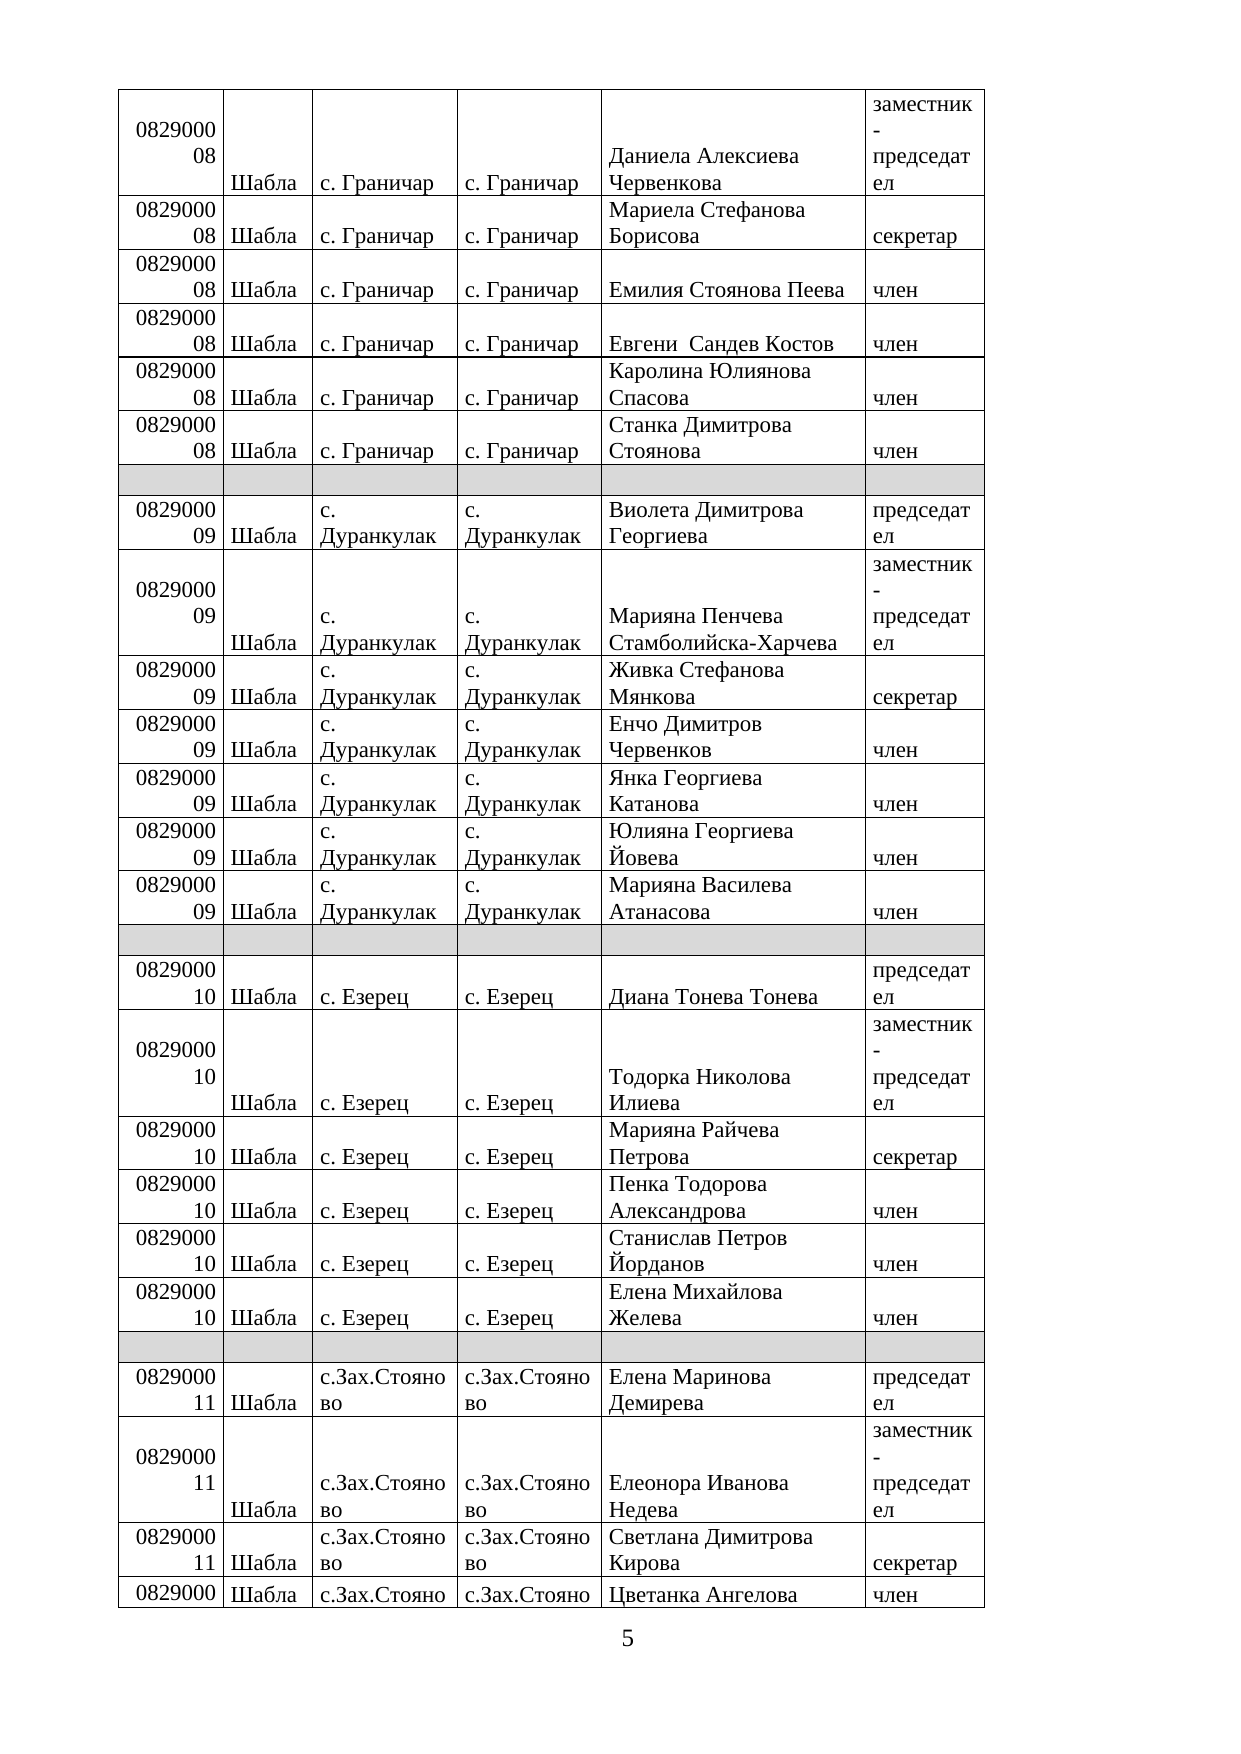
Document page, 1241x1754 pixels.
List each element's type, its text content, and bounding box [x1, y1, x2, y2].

table_cell Каролина Юлиянова Спасова [602, 358, 865, 410]
table_cell Шабла [224, 1117, 312, 1169]
table_cell с. Езерец [458, 1278, 601, 1331]
table_cell 082900010 [119, 1224, 223, 1277]
table_cell Шабла [224, 656, 312, 709]
table_cell Шабла [224, 250, 312, 303]
table_cell заместник-председател [866, 1417, 984, 1522]
table_cell 082900008 [119, 358, 223, 410]
table_cell член [866, 358, 984, 410]
table_cell Марияна Райчева Петрова [602, 1117, 865, 1169]
table_cell Шабла [224, 304, 312, 356]
table_cell секретар [866, 1117, 984, 1169]
table_cell с. Дуранкулак [313, 656, 457, 709]
table_cell Мариела Стефанова Борисова [602, 196, 865, 249]
table_cell [458, 1332, 601, 1362]
table_cell член [866, 304, 984, 356]
table_cell Шабла [224, 1363, 312, 1416]
table_cell [224, 1332, 312, 1362]
table_cell Станка Димитрова Стоянова [602, 411, 865, 464]
table_cell член [866, 250, 984, 303]
table_cell Янка Георгиева Катанова [602, 764, 865, 817]
table_cell [224, 925, 312, 955]
table_cell с.Зах.Стояново [458, 1363, 601, 1416]
table_cell с. Езерец [458, 1170, 601, 1223]
table_cell с. Граничар [458, 411, 601, 464]
table_cell [866, 465, 984, 495]
table_cell [602, 465, 865, 495]
table_cell секретар [866, 1523, 984, 1576]
table_cell Шабла [224, 710, 312, 763]
table_cell член [866, 710, 984, 763]
table_cell 082900009 [119, 818, 223, 870]
table_cell с.Зах.Стояново [458, 1523, 601, 1576]
table_cell член [866, 1577, 984, 1607]
table_cell заместник-председател [866, 1010, 984, 1116]
table_cell 082900010 [119, 1278, 223, 1331]
table_cell Тодорка Николова Илиева [602, 1010, 865, 1116]
table_cell член [866, 1224, 984, 1277]
table_cell Светлана Димитрова Кирова [602, 1523, 865, 1576]
table_cell [602, 925, 865, 955]
table_cell 082900008 [119, 411, 223, 464]
table_cell Юлияна Георгиева Йовева [602, 818, 865, 870]
table_cell с. Граничар [313, 358, 457, 410]
table_cell с. Дуранкулак [458, 818, 601, 870]
table_cell 082900009 [119, 871, 223, 924]
table_cell [313, 1332, 457, 1362]
table_cell Станислав Петров Йорданов [602, 1224, 865, 1277]
table_cell 082900011 [119, 1417, 223, 1522]
table_cell с. Дуранкулак [458, 656, 601, 709]
table_cell с. Дуранкулак [458, 710, 601, 763]
table_cell с.Зах.Стояново [313, 1417, 457, 1522]
table_cell Шабла [224, 1417, 312, 1522]
table_cell с.Зах.Стояново [458, 1577, 601, 1607]
table_cell 082900009 [119, 550, 223, 655]
table_cell с. Граничар [458, 250, 601, 303]
table_cell с. Дуранкулак [313, 496, 457, 549]
table_cell с. Граничар [458, 304, 601, 356]
table_cell Шабла [224, 1523, 312, 1576]
table_cell с. Езерец [458, 1010, 601, 1116]
table_cell член [866, 411, 984, 464]
table_cell [224, 465, 312, 495]
table_cell с. Граничар [313, 411, 457, 464]
table_cell с. Езерец [458, 1224, 601, 1277]
table_cell с. Езерец [313, 1117, 457, 1169]
table_cell 082900009 [119, 764, 223, 817]
table_cell Шабла [224, 196, 312, 249]
table_cell с. Дуранкулак [458, 496, 601, 549]
table_cell с. Граничар [458, 358, 601, 410]
table_cell с. Езерец [313, 956, 457, 1009]
table_cell член [866, 871, 984, 924]
table_cell член [866, 818, 984, 870]
table_cell с. Дуранкулак [313, 550, 457, 655]
table_cell 082900009 [119, 710, 223, 763]
table_cell с. Езерец [313, 1170, 457, 1223]
table_cell с. Граничар [313, 304, 457, 356]
table_cell 082900008 [119, 250, 223, 303]
table_cell Шабла [224, 871, 312, 924]
table_cell Елеонора Иванова Недева [602, 1417, 865, 1522]
table_cell с. Дуранкулак [313, 764, 457, 817]
table_cell 082900010 [119, 1010, 223, 1116]
table_cell 082900010 [119, 1117, 223, 1169]
table_cell 082900010 [119, 1170, 223, 1223]
table_cell Шабла [224, 1010, 312, 1116]
table_cell член [866, 1170, 984, 1223]
table_cell Елена Михайлова Желева [602, 1278, 865, 1331]
table_cell 082900008 [119, 90, 223, 195]
table_cell Шабла [224, 764, 312, 817]
table_cell с. Дуранкулак [313, 710, 457, 763]
table_cell [119, 925, 223, 955]
table_cell Елена Маринова Демирева [602, 1363, 865, 1416]
table_cell с. Дуранкулак [458, 550, 601, 655]
table_cell с. Граничар [313, 250, 457, 303]
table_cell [602, 1577, 865, 1607]
table_cell с. Езерец [313, 1278, 457, 1331]
table_cell 082900008 [119, 196, 223, 249]
table_cell с. Езерец [458, 1117, 601, 1169]
table_cell Шабла [224, 358, 312, 410]
table_cell [458, 925, 601, 955]
table_cell Шабла [224, 550, 312, 655]
table_cell Даниела Алексиева Червенкова [602, 90, 865, 195]
table_cell 082900008 [119, 304, 223, 356]
table_cell Евгени Сандев Костов [602, 304, 865, 356]
table_cell с. Дуранкулак [313, 818, 457, 870]
table_cell с. Езерец [313, 1224, 457, 1277]
table_cell с. Дуранкулак [313, 871, 457, 924]
table_cell заместник-председател [866, 90, 984, 195]
table_cell Шабла [224, 1170, 312, 1223]
table_cell Диана Тонева Тонева [602, 956, 865, 1009]
table_cell с.Зах.Стояново [458, 1417, 601, 1522]
table_cell 082900011 [119, 1363, 223, 1416]
table_cell с. Езерец [458, 956, 601, 1009]
table_cell с. Граничар [313, 90, 457, 195]
table_cell секретар [866, 656, 984, 709]
table_cell 082900011 [119, 1523, 223, 1576]
table_cell Пенка Тодорова Александрова [602, 1170, 865, 1223]
table_cell Енчо Димитров Червенков [602, 710, 865, 763]
table_cell член [866, 764, 984, 817]
table_cell 082900010 [119, 956, 223, 1009]
table_cell с.Зах.Стояново [313, 1523, 457, 1576]
table_cell 082900011 [119, 1577, 223, 1607]
table_cell Шабла [224, 411, 312, 464]
table_cell Марияна Василева Атанасова [602, 871, 865, 924]
table_cell 082900009 [119, 496, 223, 549]
table_cell [119, 465, 223, 495]
table_cell Шабла [224, 90, 312, 195]
table_cell с.Зах.Стояново [313, 1363, 457, 1416]
table_cell Шабла [224, 1278, 312, 1331]
table_cell Шабла [224, 1577, 312, 1607]
table_cell [119, 1332, 223, 1362]
table_cell с. Дуранкулак [458, 764, 601, 817]
table_cell председател [866, 956, 984, 1009]
table_cell с. Граничар [458, 196, 601, 249]
table_cell член [866, 1278, 984, 1331]
table_cell Шабла [224, 496, 312, 549]
table_cell [602, 1332, 865, 1362]
table_cell с. Дуранкулак [458, 871, 601, 924]
table_cell заместник-председател [866, 550, 984, 655]
table_cell 082900009 [119, 656, 223, 709]
table_cell с.Зах.Стояново [313, 1577, 457, 1607]
table_cell Шабла [224, 818, 312, 870]
table_cell [313, 465, 457, 495]
table_cell Живка Стефанова Мянкова [602, 656, 865, 709]
table_cell с. Езерец [313, 1010, 457, 1116]
table_cell Марияна Пенчева Стамболийска-Харчева [602, 550, 865, 655]
table_cell Шабла [224, 956, 312, 1009]
table_cell секретар [866, 196, 984, 249]
table_cell с. Граничар [458, 90, 601, 195]
table_cell [866, 1332, 984, 1362]
table_cell председател [866, 496, 984, 549]
table_cell [313, 925, 457, 955]
table_cell председател [866, 1363, 984, 1416]
table_cell Виолета Димитрова Георгиева [602, 496, 865, 549]
table_cell [866, 925, 984, 955]
table_cell с. Граничар [313, 196, 457, 249]
table_cell [458, 465, 601, 495]
table_cell Шабла [224, 1224, 312, 1277]
table_cell Емилия Стоянова Пеева [602, 250, 865, 303]
